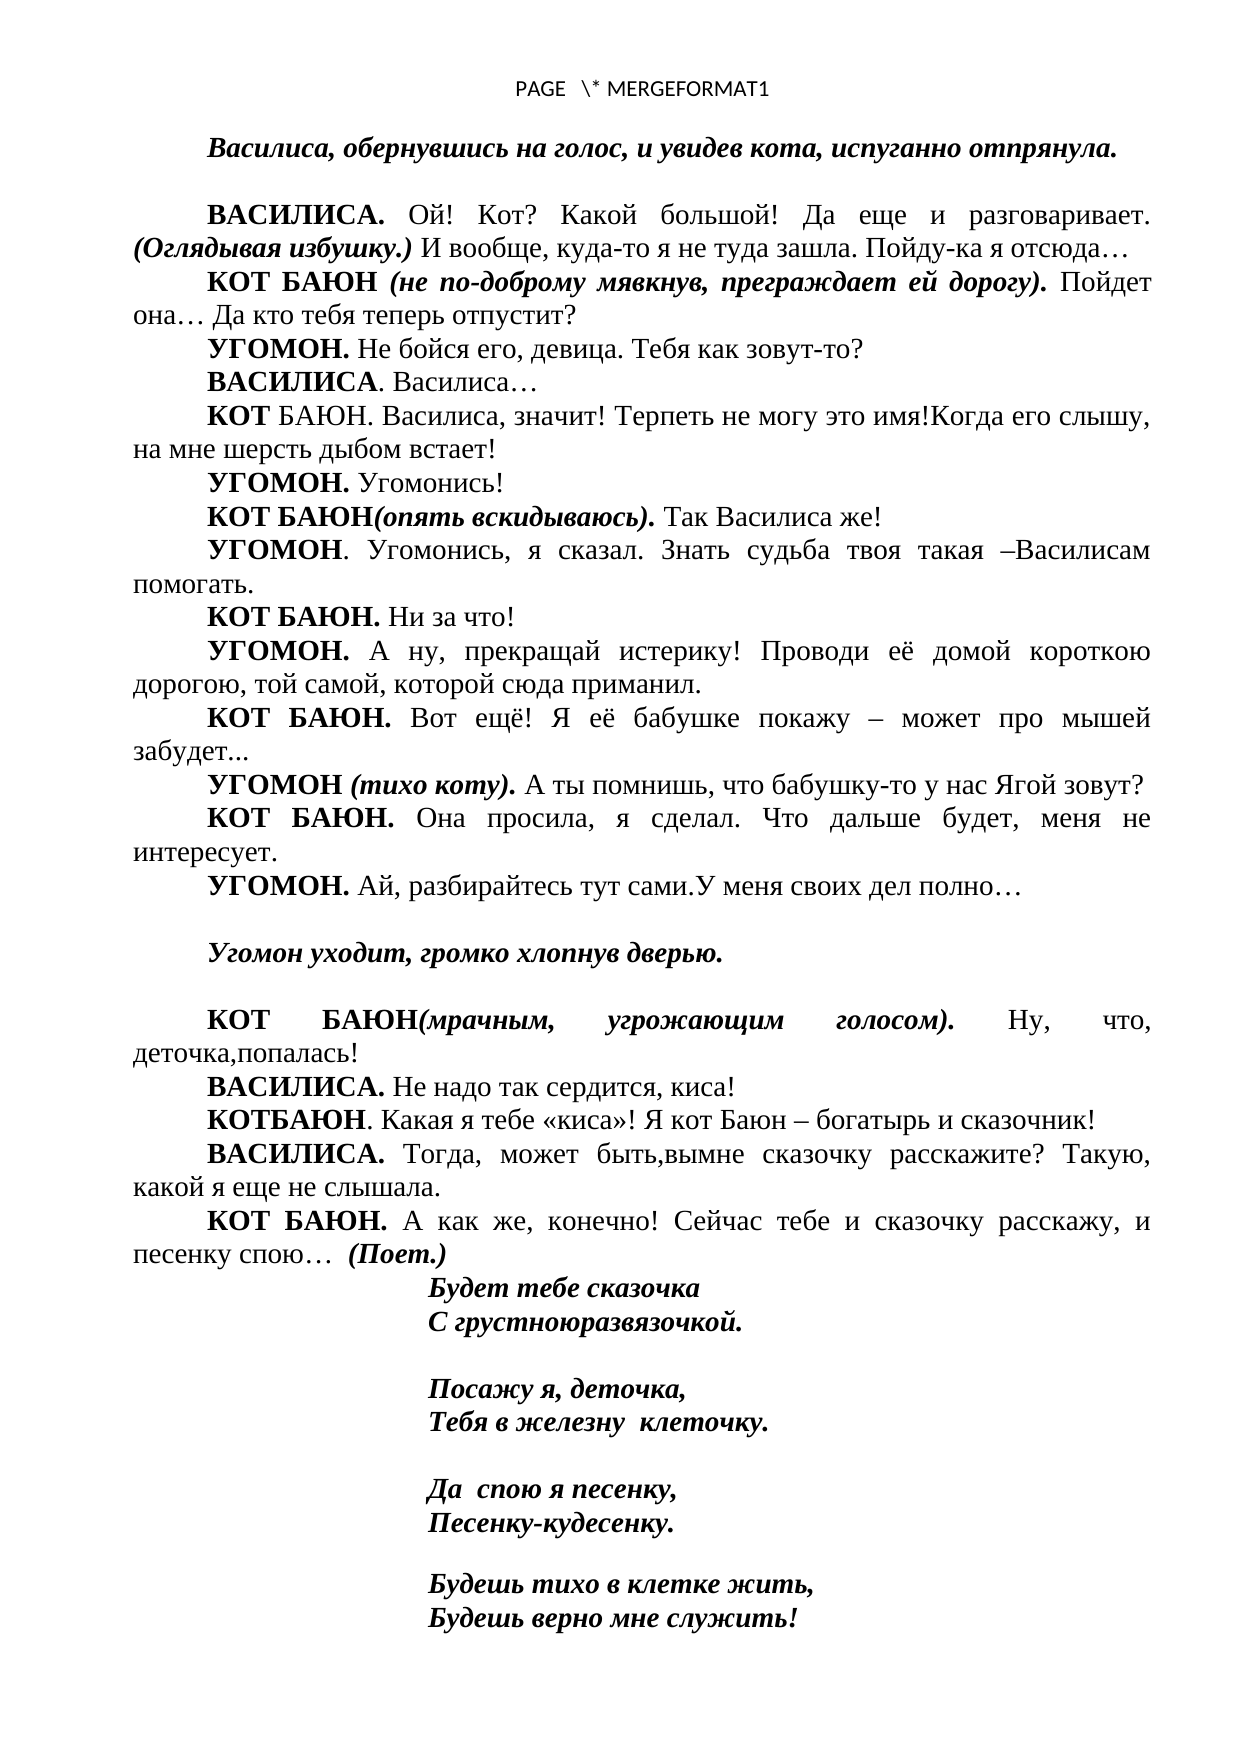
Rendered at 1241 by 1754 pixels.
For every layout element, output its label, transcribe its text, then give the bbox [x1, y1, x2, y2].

text УГОМОН. Ай, разбирайтесь тут сами.У меня своих дел полно… [133, 868, 1152, 901]
text ВАСИЛИСА. Не надо так сердится, киса! [133, 1069, 1152, 1102]
text Будешь верно мне служить! [133, 1600, 1152, 1634]
text УГОМОН. Не бойся его, девица. Тебя как зовут-то? [133, 331, 1152, 364]
text КОТ БАЮН. Ни за что! [133, 599, 1152, 633]
text КОТ БАЮН(опять вскидываюсь). Так Василиса же! [133, 499, 1152, 532]
text УГОМОН. Угомонись! [133, 465, 1152, 499]
text Угомон уходит, громко хлопнув дверью. [133, 935, 1152, 968]
text УГОМОН. А ну, прекращай истерику! Проводи её домой короткою дорогою, той самой, которой сюда приманил. [133, 633, 1152, 700]
text Будет тебе сказочка [133, 1270, 1152, 1304]
text Будешь тихо в клетке жить, [133, 1567, 1152, 1600]
text Песенку-кудесенку. [133, 1505, 1152, 1538]
text КОТ БАЮН. А как же, конечно! Сейчас тебе и сказочку расскажу, и песенку спою… (Поет.) [133, 1203, 1152, 1270]
text ВАСИЛИСА. Тогда, может быть,вымне сказочку расскажите? Такую, какой я еще не слышала. [133, 1136, 1152, 1203]
text Да спою я песенку, [133, 1471, 1152, 1505]
text Посажу я, деточка, [133, 1371, 1152, 1404]
text КОТ БАЮН. Она просила, я сделал. Что дальше будет, меня не интересует. [133, 801, 1152, 868]
text КОТ БАЮН. Василиса, значит! Терпеть не могу это имя!Когда его слышу, на мне шерсть дыбом встает! [133, 398, 1152, 465]
text УГОМОН (тихо коту). А ты помнишь, что бабушку-то у нас Ягой зовут? [133, 767, 1152, 801]
text КОТ БАЮН(мрачным, угрожающим голосом). Ну, что, деточка,попалась! [133, 1002, 1152, 1069]
text УГОМОН. Угомонись, я сказал. Знать судьба твоя такая –Василисам помогать. [133, 532, 1152, 599]
text КОТБАЮН. Какая я тебе «киса»! Я кот Баюн – богатырь и сказочник! [133, 1102, 1152, 1136]
text ВАСИЛИСА. Василиса… [133, 364, 1152, 398]
text КОТ БАЮН. Вот ещё! Я её бабушке покажу – может про мышей забудет... [133, 700, 1152, 767]
text С грустноюразвязочкой. [354, 1304, 1152, 1337]
text КОТ БАЮН (не по-доброму мявкнув, преграждает ей дорогу). Пойдет она… Да кто тебя теперь отпустит? [133, 264, 1152, 331]
text ВАСИЛИСА. Ой! Кот? Какой большой! Да еще и разговаривает. (Оглядывая избушку.) И вообще, куда-то я не туда зашла. Пойду-ка я отсюда… [133, 197, 1152, 264]
text Василиса, обернувшись на голос, и увидев кота, испуганно отпрянула. [133, 130, 1152, 163]
text Тебя в железну клеточку. [133, 1404, 1152, 1438]
